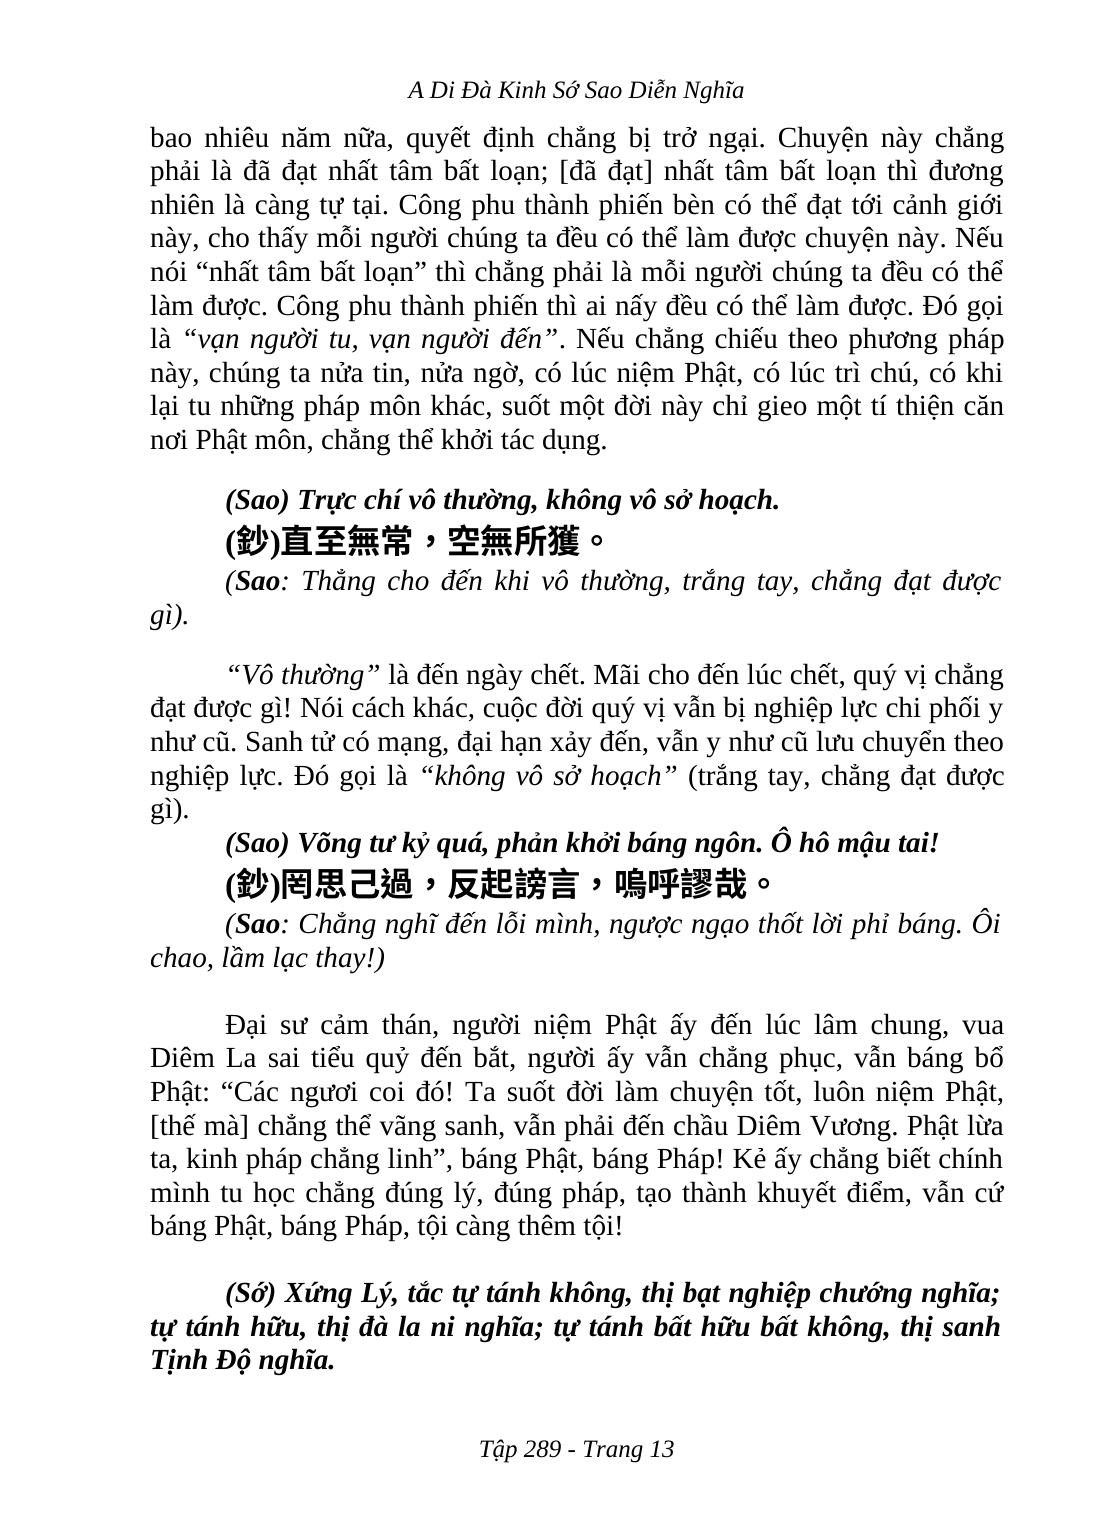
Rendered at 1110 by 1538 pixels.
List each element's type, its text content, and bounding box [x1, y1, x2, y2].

text Đại sư cảm thán, người niệm Phật ấy đến lúc lâm chung, vua Diêm La sai tiểu quỷ đến bắt, người ấy vẫn chẳng phục, vẫn báng bổ Phật: “Các ngươi coi đó! Ta suốt đời làm chuyện tốt, luôn niệm Phật, [thế mà] chẳng thể vãng sanh, vẫn phải đến chầu Diêm Vương. Phật lừa ta, kinh pháp chẳng linh”, báng Phật, báng Pháp! Kẻ ấy chẳng biết chính mình tu học chẳng đúng lý, đúng pháp, tạo thành khuyết điểm, vẫn cứ báng Phật, báng Pháp, tội càng thêm tội! [150, 1007, 1005, 1242]
text (Sao: Chẳng nghĩ đến lỗi mình, ngược ngạo thốt lời phỉ báng. Ôi chao, lầm lạc thay!) [150, 906, 1005, 973]
text (Sao) Trực chí vô thường, không vô sở hoạch. [150, 482, 1005, 515]
text “Vô thường” là đến ngày chết. Mãi cho đến lúc chết, quý vị chẳng đạt được gì! Nói cách khác, cuộc đời quý vị vẫn bị nghiệp lực chi phối y như cũ. Sanh tử có mạng, đại hạn xảy đến, vẫn y như cũ lưu chuyển theo nghiệp lực. Đó gọi là “không vô sở hoạch” (trắng tay, chẳng đạt được gì). [150, 657, 1005, 825]
text (Sao: Thẳng cho đến khi vô thường, trắng tay, chẳng đạt được gì). [150, 563, 1005, 631]
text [150, 120, 1005, 455]
text (鈔)罔思己過，反起謗言，嗚呼謬哉。 [150, 858, 1005, 906]
text (鈔)直至無常，空無所獲。 [150, 515, 1005, 563]
text (Sao) Võng tư kỷ quá, phản khởi báng ngôn. Ô hô mậu tai! [150, 825, 1005, 858]
text (Sớ) Xứng Lý, tắc tự tánh không, thị bạt nghiệp chướng nghĩa; tự tánh hữu, thị đà la ni nghĩa; tự tánh bất hữu bất không, thị sanh Tịnh Độ nghĩa. [150, 1275, 1005, 1376]
